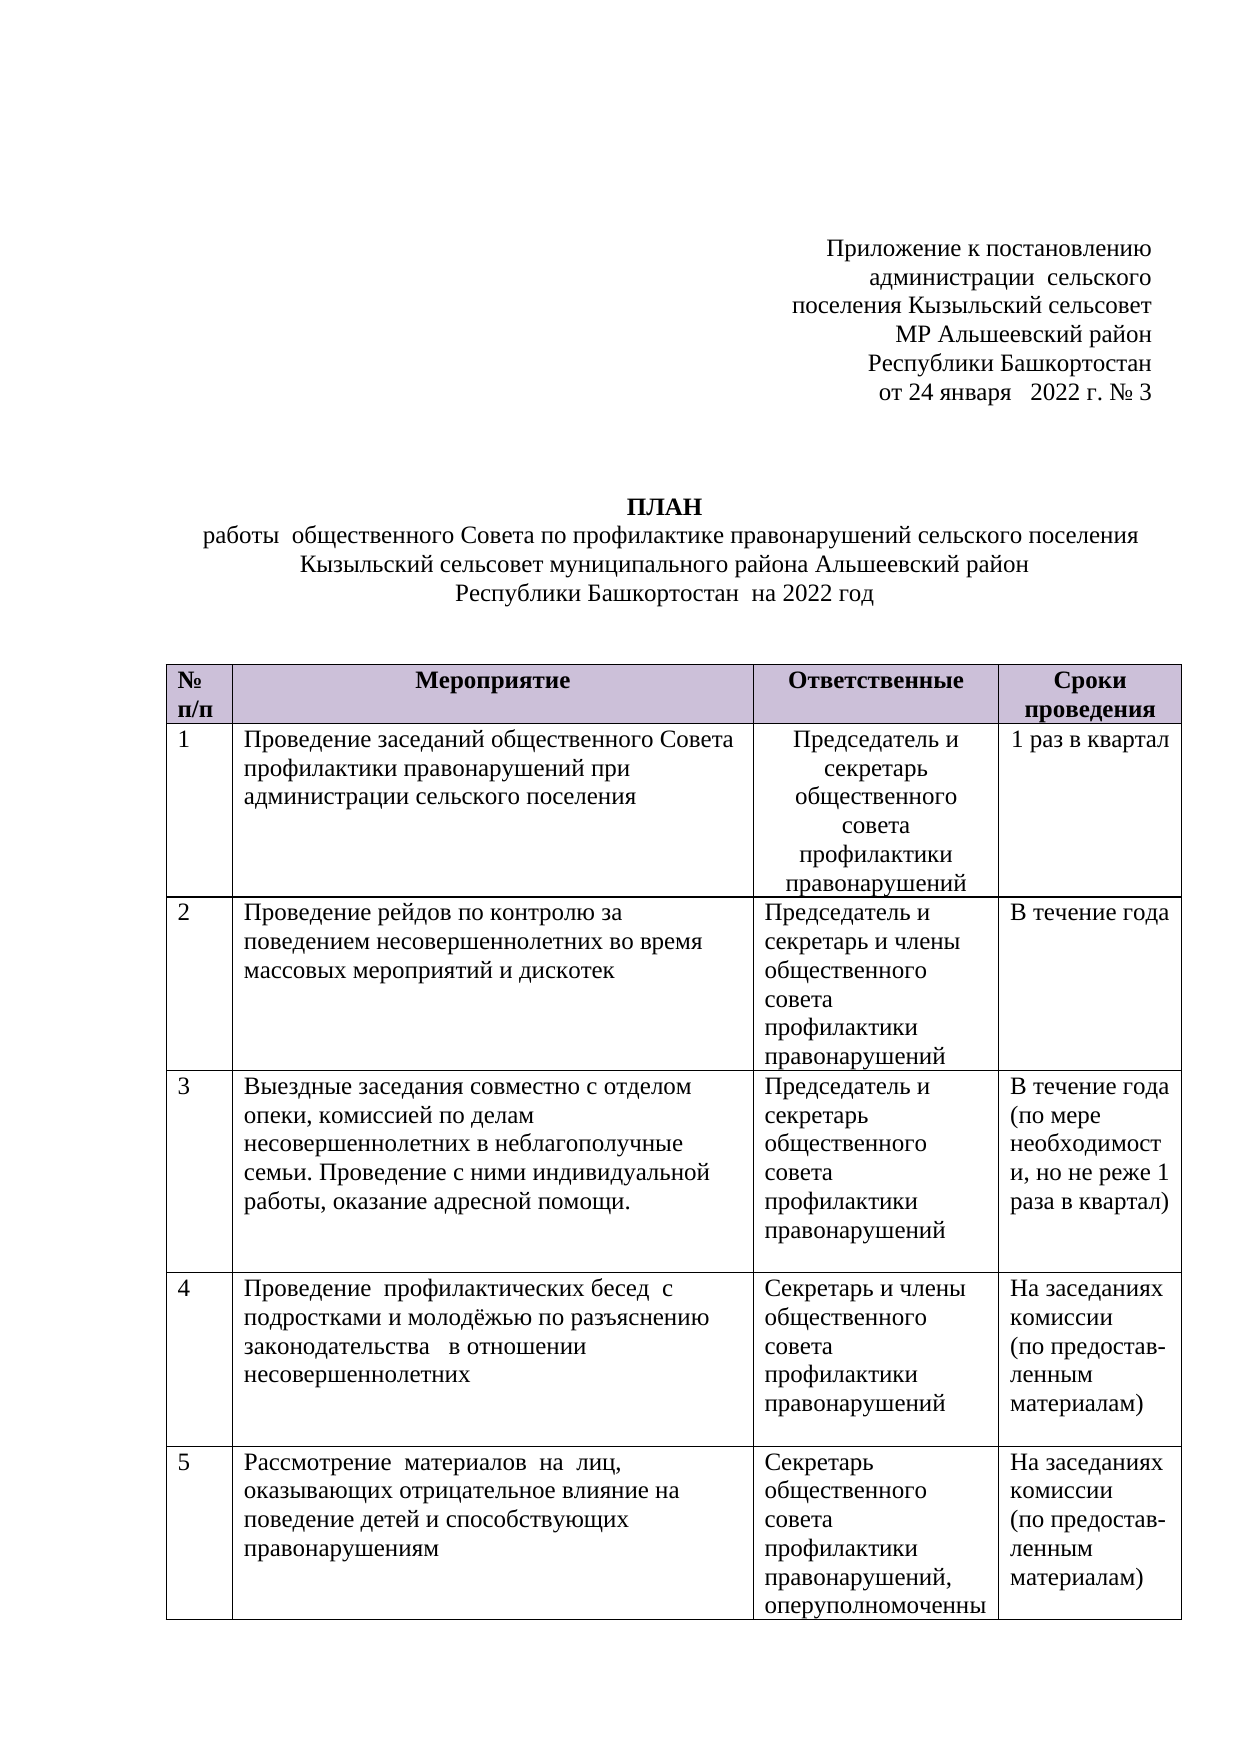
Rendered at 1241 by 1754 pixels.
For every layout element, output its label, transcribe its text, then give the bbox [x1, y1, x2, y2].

table_cell 1 раз в квартал [999, 724, 1181, 896]
table_cell Проведение рейдов по контролю за поведением несовершеннолетних во время массовых мероприятий и дискотек [233, 898, 753, 1070]
table_cell Проведение заседаний общественного Совета профилактики правонарушений при администрации сельского поселения [233, 724, 753, 896]
table_header Ответственные [754, 665, 998, 723]
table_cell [999, 1447, 1181, 1619]
text ПЛАН [177, 492, 1152, 521]
table_cell 5 [167, 1447, 232, 1619]
table_header Мероприятие [233, 665, 753, 723]
table_cell Выездные заседания совместно с отделом опеки, комиссией по делам несовершеннолетних в неблагополучные семьи. Проведение с ними индивидуальной работы, оказание адресной помощи. [233, 1071, 753, 1272]
text от 24 января 2022 г. № 3 [767, 377, 1152, 406]
table_cell На заседаниях комиссии (по предостав-ленным материалам) [999, 1273, 1181, 1446]
table_cell 1 [167, 724, 232, 896]
table_cell Председатель и секретарь общественного совета профилактики правонарушений [754, 1071, 998, 1272]
text Приложение к постановлению администрации сельского [767, 233, 1152, 291]
text поселения Кызыльский сельсовет МР Альшеевский район Республики Башкортостан [767, 291, 1152, 377]
table_cell Председатель и секретарь общественного совета профилактики правонарушений [754, 724, 998, 896]
table_header Сроки проведения [999, 665, 1181, 723]
table_cell В течение года [999, 898, 1181, 1070]
table_cell Проведение профилактических бесед с подростками и молодёжью по разъяснению законодательства в отношении несовершеннолетних [233, 1273, 753, 1446]
table_cell 2 [167, 898, 232, 1070]
text работы общественного Совета по профилактике правонарушений сельского поселения Кызыльский сельсовет муниципального района Альшеевский район Республики Башкортостан на 2022 год [177, 521, 1152, 607]
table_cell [754, 1447, 998, 1619]
table_cell Секретарь и члены общественного совета профилактики правонарушений [754, 1273, 998, 1446]
table_header № п/п [167, 665, 232, 723]
table_cell Председатель и секретарь и члены общественного совета профилактики правонарушений [754, 898, 998, 1070]
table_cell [233, 1447, 753, 1619]
table_cell 4 [167, 1273, 232, 1446]
table_cell В течение года (по мере необходимости, но не реже 1 раза в квартал) [999, 1071, 1181, 1272]
table_cell 3 [167, 1071, 232, 1272]
